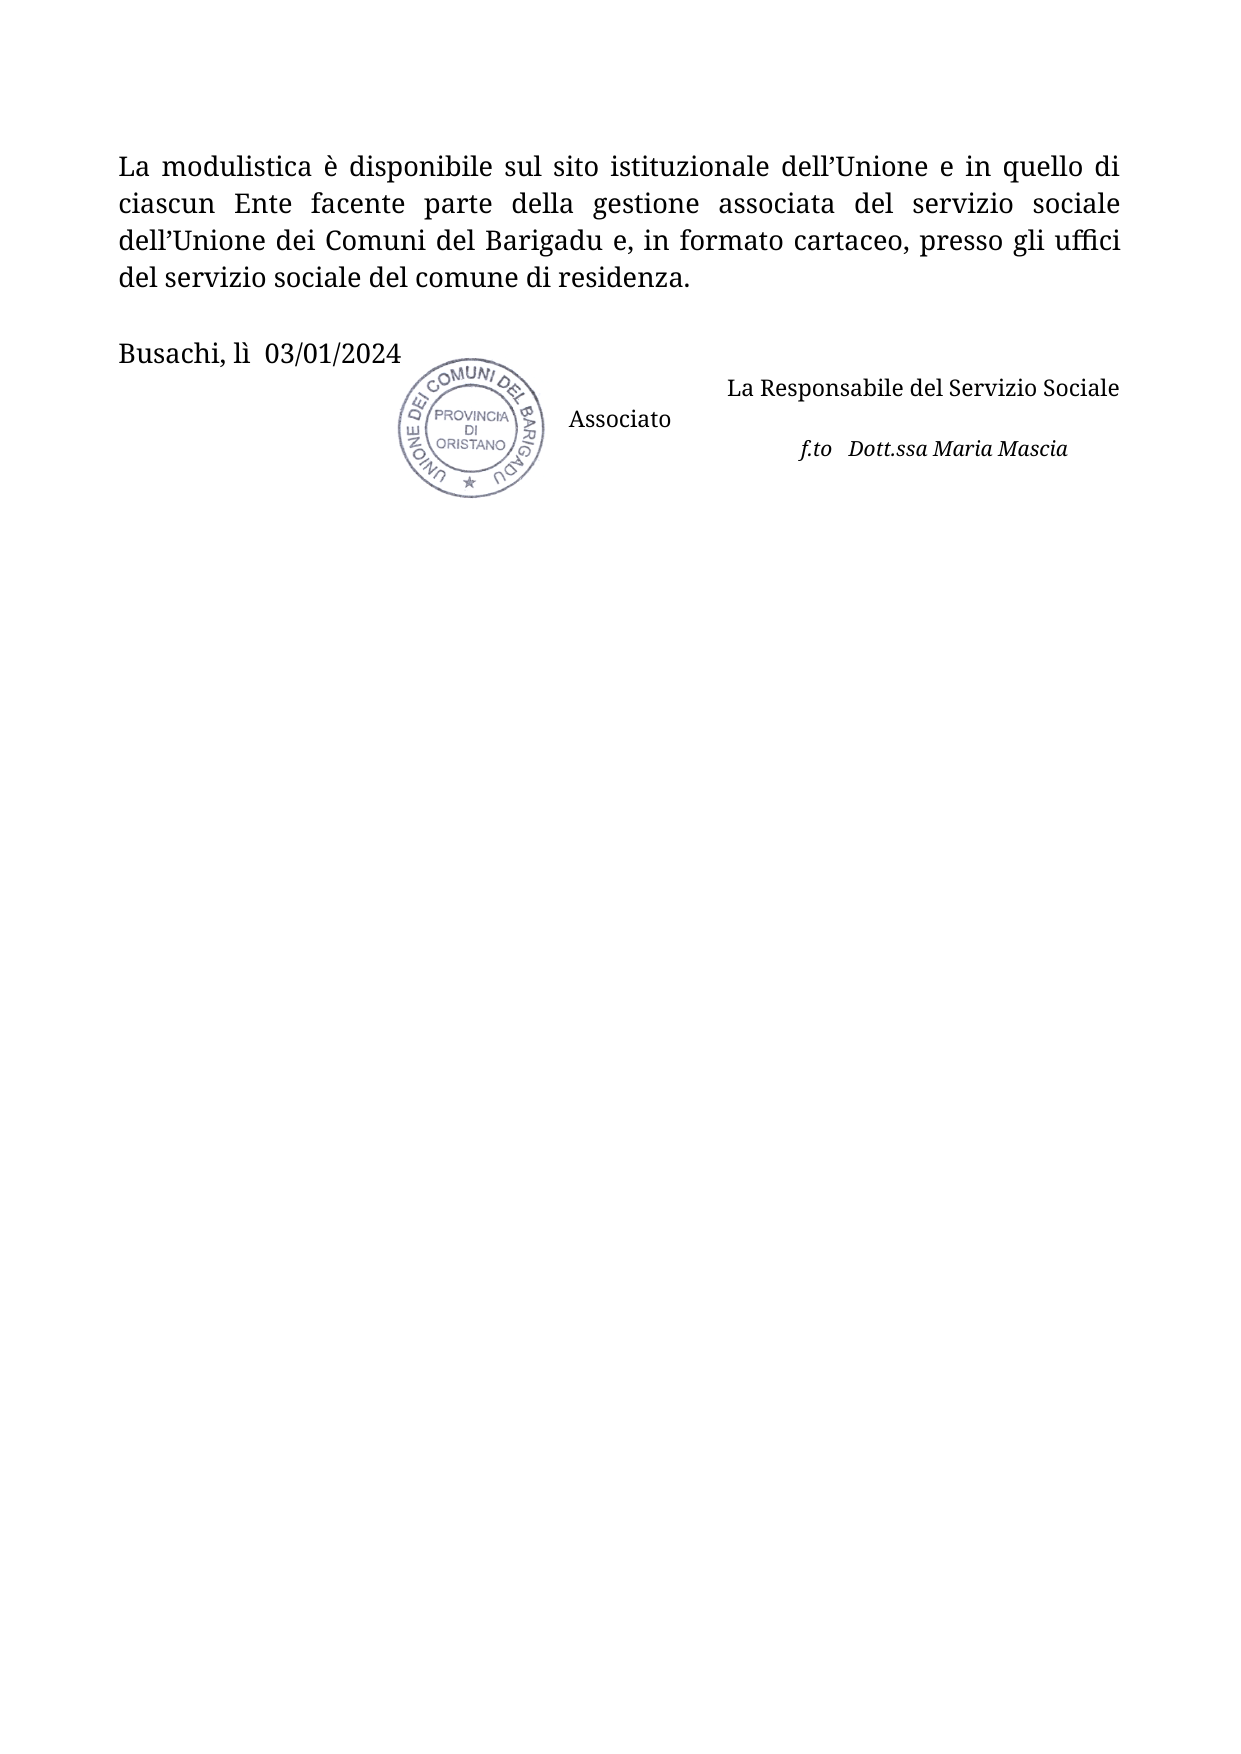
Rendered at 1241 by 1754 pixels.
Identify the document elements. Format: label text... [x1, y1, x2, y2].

text Busachi, lì 03/01/2024 [118, 335, 1122, 372]
text La Responsabile del Servizio Sociale Associato [118, 372, 1122, 434]
text La modulistica è disponibile sul sito istituzionale dell’Unione e in quello di ciascun Ente facente parte della gestione associata del servizio sociale dell’Unione dei Comuni del Barigadu e, in formato cartaceo, presso gli uffici del servizio sociale del comune di residenza. [118, 148, 1122, 295]
text f.to Dott.ssa Maria Mascia [118, 434, 1122, 463]
picture [382, 463, 554, 512]
